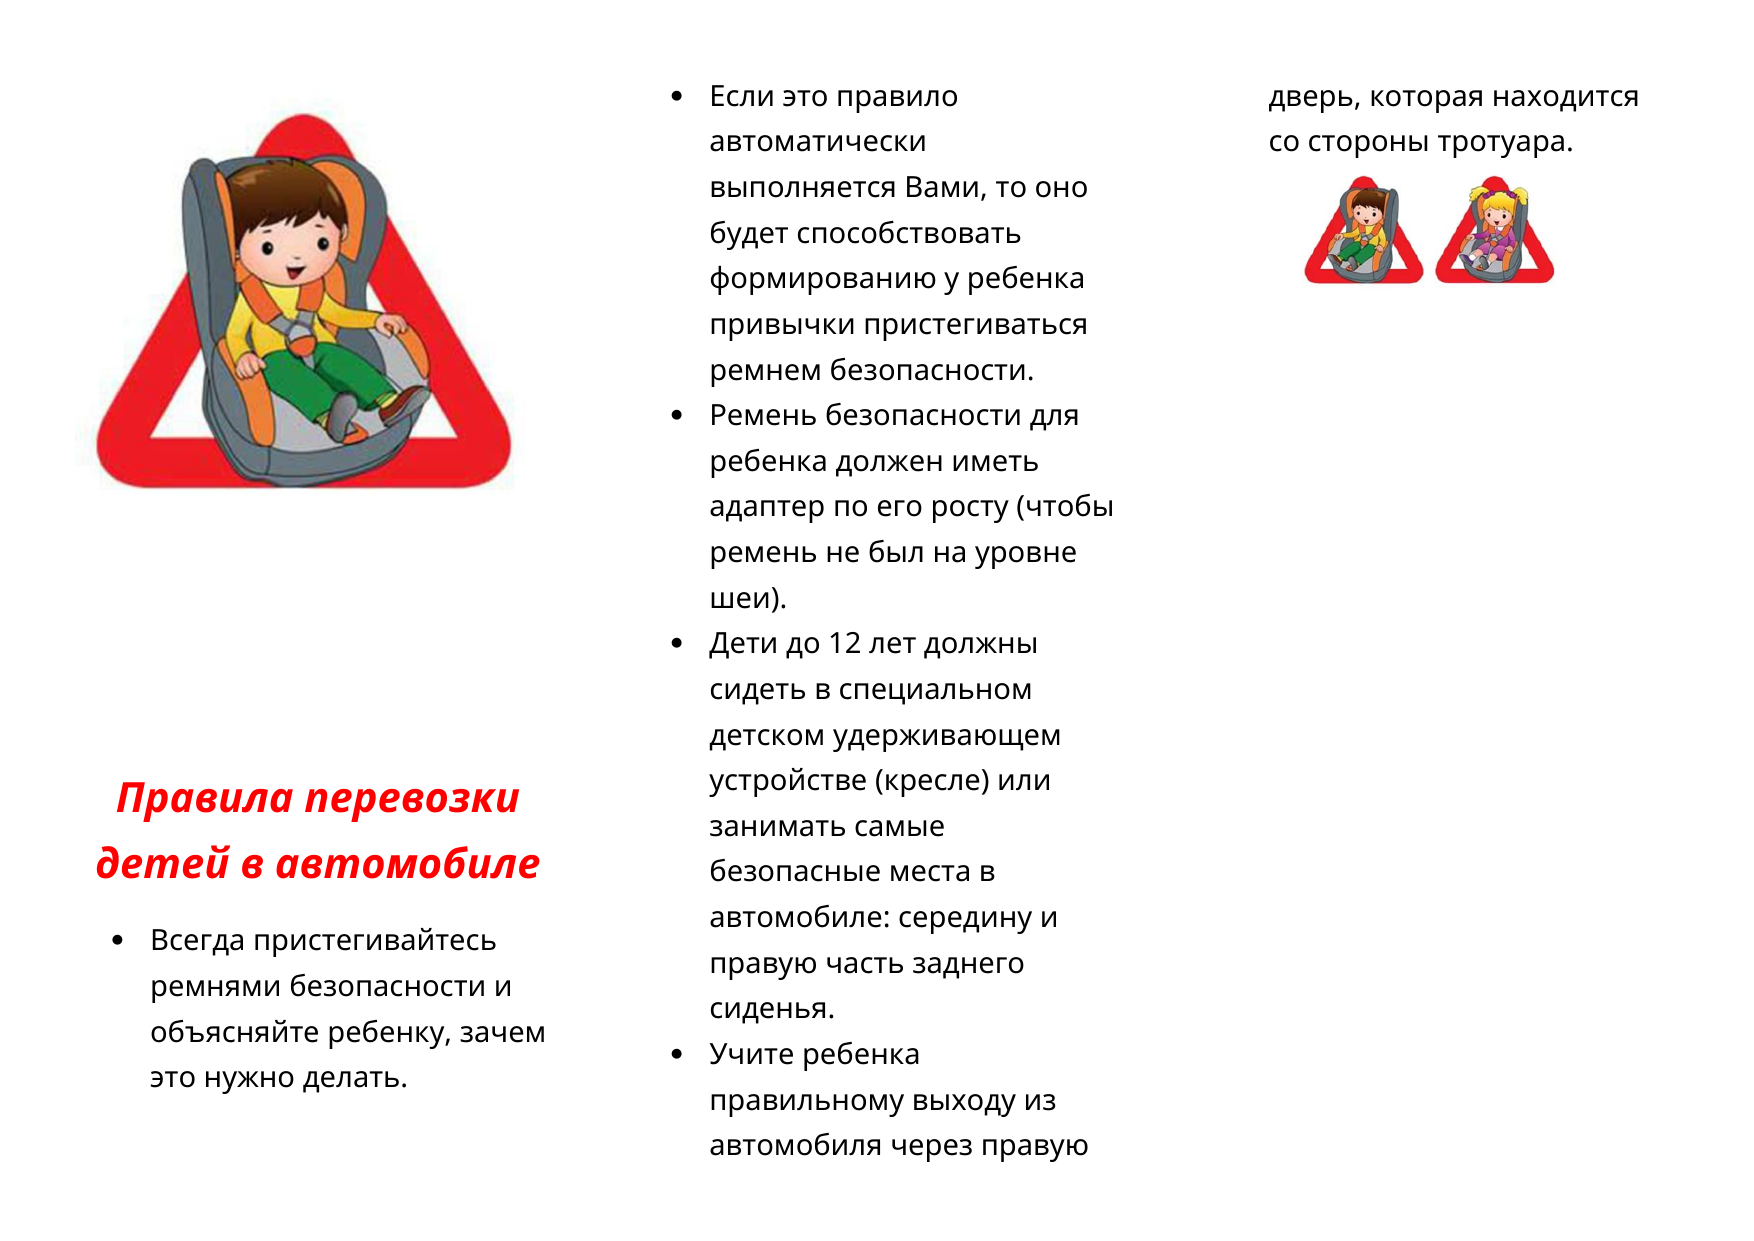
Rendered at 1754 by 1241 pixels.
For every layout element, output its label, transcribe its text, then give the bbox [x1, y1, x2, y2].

list Если это правило автоматически выполняется Вами, то оно будет способствовать формированию у ребенка привычки пристегиваться ремнем безопасности. [672, 75, 1119, 388]
list Учите ребенка правильному выходу из автомобиля через правую дверь, которая находится со стороны тротуара. [672, 1033, 1119, 1164]
text Правила перевозки детей в автомобиле [75, 768, 560, 890]
picture [1268, 164, 1600, 296]
picture [75, 75, 532, 532]
list Всегда пристегивайтесь ремнями безопасности и объясняйте ребенку, зачем это нужно делать. [112, 919, 560, 1096]
list Ремень безопасности для ребенка должен иметь адаптер по его росту (чтобы ремень не был на уровне шеи). [672, 394, 1119, 617]
list Дети до 12 лет должны сидеть в специальном детском удерживающем устройстве (кресле) или занимать самые безопасные места в автомобиле: середину и правую часть заднего сиденья. [672, 622, 1119, 1027]
